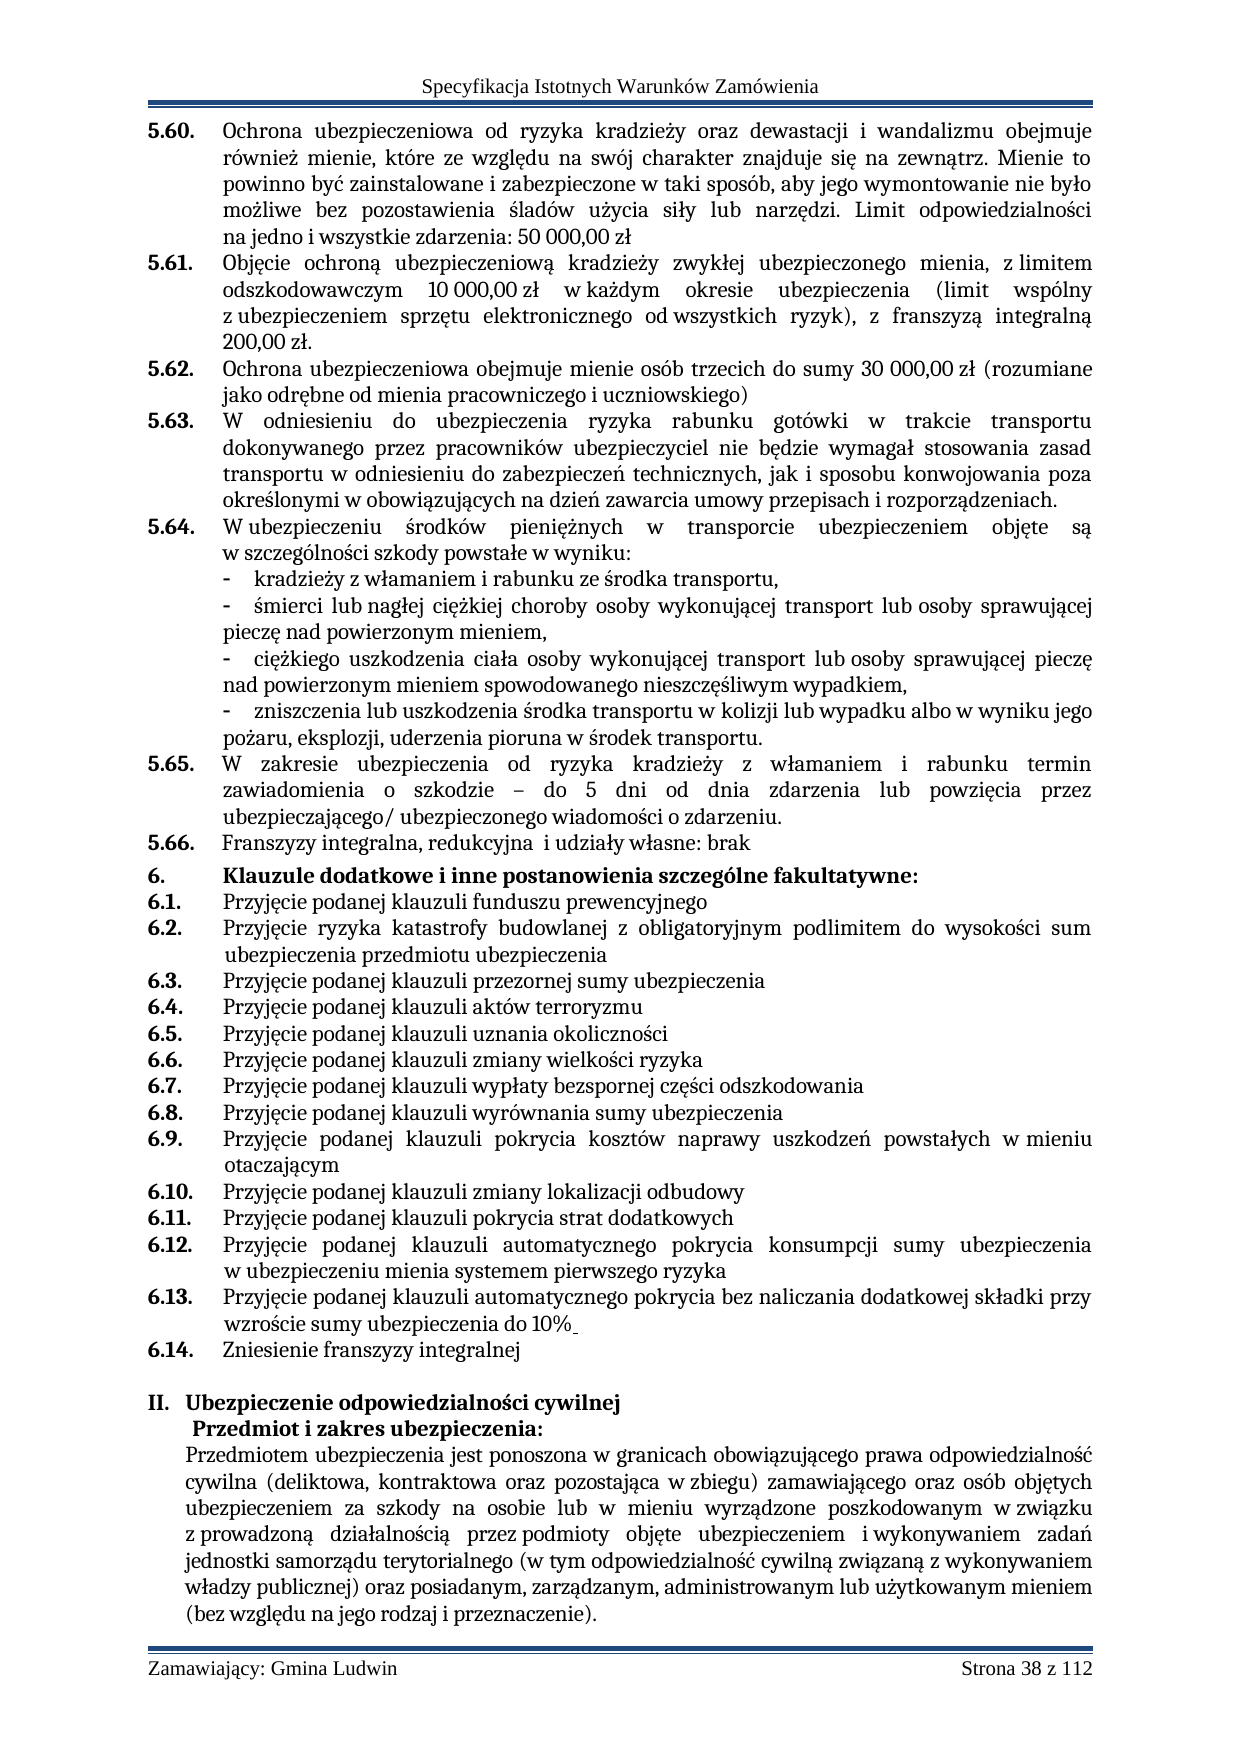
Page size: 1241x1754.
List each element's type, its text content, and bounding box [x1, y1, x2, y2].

list Przyjęcie podanej klauzuli pokrycia kosztów naprawy uszkodzeń powstałych w mieniu otaczającym [148, 1126, 1093, 1179]
list Przyjęcie podanej klauzuli wyrównania sumy ubezpieczenia [148, 1099, 1093, 1126]
list Przyjęcie podanej klauzuli automatycznego pokrycia konsumpcji sumy ubezpieczenia w ubezpieczeniu mienia systemem pierwszego ryzyka [148, 1231, 1093, 1284]
list W ubezpieczeniu środków pieniężnych w transporcie ubezpieczeniem objęte są w szczególności szkody powstałe w wyniku: [148, 513, 1093, 566]
list zniszczenia lub uszkodzenia środka transportu w kolizji lub wypadku albo w wyniku jego pożaru, eksplozji, uderzenia pioruna w środek transportu. [223, 698, 1093, 751]
list W zakresie ubezpieczenia od ryzyka kradzieży z włamaniem i rabunku termin zawiadomienia o szkodzie – do 5 dni od dnia zdarzenia lub powzięcia przez ubezpieczającego/ ubezpieczonego wiadomości o zdarzeniu. [148, 751, 1093, 830]
list Przyjęcie podanej klauzuli zmiany wielkości ryzyka [148, 1047, 1093, 1073]
list Ubezpieczenie odpowiedzialności cywilnej [148, 1389, 1093, 1416]
list Przyjęcie podanej klauzuli pokrycia strat dodatkowych [148, 1205, 1093, 1231]
list Przyjęcie podanej klauzuli aktów terroryzmu [148, 994, 1093, 1021]
list Klauzule dodatkowe i inne postanowienia szczególne fakultatywne: [148, 862, 1093, 889]
list śmierci lub nagłej ciężkiej choroby osoby wykonującej transport lub osoby sprawującej pieczę nad powierzonym mieniem, [223, 593, 1093, 645]
list W odniesieniu do ubezpieczenia ryzyka rabunku gotówki w trakcie transportu dokonywanego przez pracowników ubezpieczyciel nie będzie wymagał stosowania zasad transportu w odniesieniu do zabezpieczeń technicznych, jak i sposobu konwojowania poza określonymi w obowiązujących na dzień zawarcia umowy przepisach i rozporządzeniach. [148, 408, 1093, 513]
list Przyjęcie podanej klauzuli przezornej sumy ubezpieczenia [148, 968, 1093, 994]
list Objęcie ochroną ubezpieczeniową kradzieży zwykłej ubezpieczonego mienia, z limitem odszkodowawczym 10 000,00 zł w każdym okresie ubezpieczenia (limit wspólny z ubezpieczeniem sprzętu elektronicznego od wszystkich ryzyk), z franszyzą integralną 200,00 zł. [148, 250, 1093, 355]
list Przyjęcie podanej klauzuli funduszu prewencyjnego [148, 889, 1093, 915]
list ciężkiego uszkodzenia ciała osoby wykonującej transport lub osoby sprawującej pieczę nad powierzonym mieniem spowodowanego nieszczęśliwym wypadkiem, [223, 645, 1093, 698]
list Przyjęcie podanej klauzuli wypłaty bezspornej części odszkodowania [148, 1073, 1093, 1099]
list Przyjęcie podanej klauzuli uznania okoliczności [148, 1021, 1093, 1047]
list Ochrona ubezpieczeniowa od ryzyka kradzieży oraz dewastacji i wandalizmu obejmuje również mienie, które ze względu na swój charakter znajduje się na zewnątrz. Mienie to powinno być zainstalowane i zabezpieczone w taki sposób, aby jego wymontowanie nie było możliwe bez pozostawienia śladów użycia siły lub narzędzi. Limit odpowiedzialności na jedno i wszystkie zdarzenia: 50 000,00 zł [148, 118, 1093, 250]
list Zniesienie franszyzy integralnej [148, 1337, 1093, 1363]
list Przyjęcie podanej klauzuli zmiany lokalizacji odbudowy [148, 1179, 1093, 1205]
text Przedmiotem ubezpieczenia jest ponoszona w granicach obowiązującego prawa odpowiedzialność cywilna (deliktowa, kontraktowa oraz pozostająca w zbiegu) zamawiającego oraz osób objętych ubezpieczeniem za szkody na osobie lub w mieniu wyrządzone poszkodowanym w związku z prowadzoną działalnością przez podmioty objęte ubezpieczeniem i wykonywaniem zadań jednostki samorządu terytorialnego (w tym odpowiedzialność cywilną związaną z wykonywaniem władzy publicznej) oraz posiadanym, zarządzanym, administrowanym lub użytkowanym mieniem (bez względu na jego rodzaj i przeznaczenie). [185, 1442, 1093, 1627]
list Przyjęcie podanej klauzuli automatycznego pokrycia bez naliczania dodatkowej składki przy wzroście sumy ubezpieczenia do 10% [148, 1284, 1093, 1337]
list Przyjęcie ryzyka katastrofy budowlanej z obligatoryjnym podlimitem do wysokości sum ubezpieczenia przedmiotu ubezpieczenia [148, 915, 1093, 968]
list Ochrona ubezpieczeniowa obejmuje mienie osób trzecich do sumy 30 000,00 zł (rozumiane jako odrębne od mienia pracowniczego i uczniowskiego) [148, 355, 1093, 408]
list Franszyzy integralna, redukcyjna i udziały własne: brak [148, 830, 1093, 856]
text Przedmiot i zakres ubezpieczenia: [192, 1416, 1093, 1442]
list kradzieży z włamaniem i rabunku ze środka transportu, [223, 566, 1093, 593]
